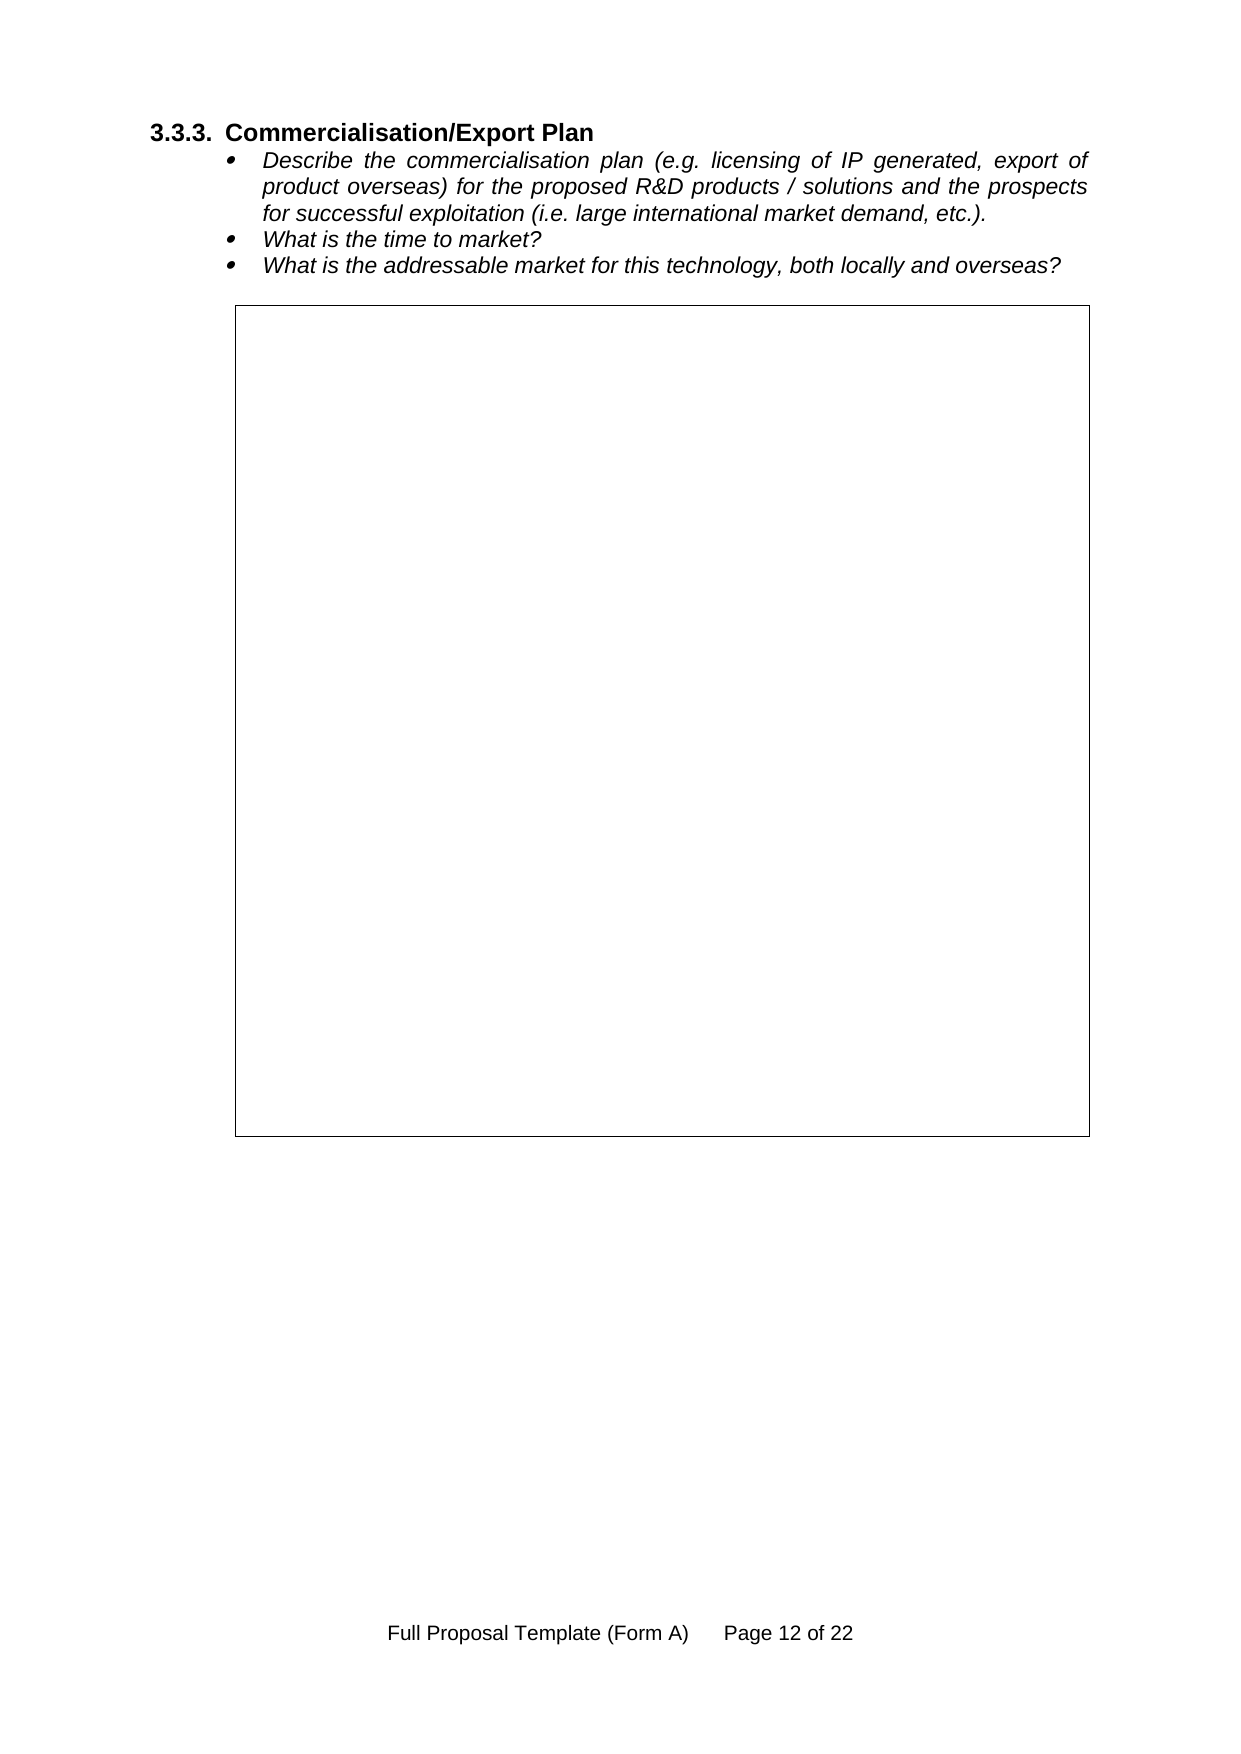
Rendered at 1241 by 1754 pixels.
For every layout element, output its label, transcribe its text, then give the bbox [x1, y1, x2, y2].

list What is the addressable market for this technology, both locally and overseas? [225, 252, 1090, 279]
list Describe the commercialisation plan (e.g. licensing of IP generated, export of product overseas) for the proposed R&D products / solutions and the prospects for successful exploitation (i.e. large international market demand, etc.). [225, 147, 1090, 226]
table_header [236, 306, 1089, 1136]
list Commercialisation/Export Plan [150, 118, 1090, 147]
list What is the time to market? [225, 226, 1090, 252]
